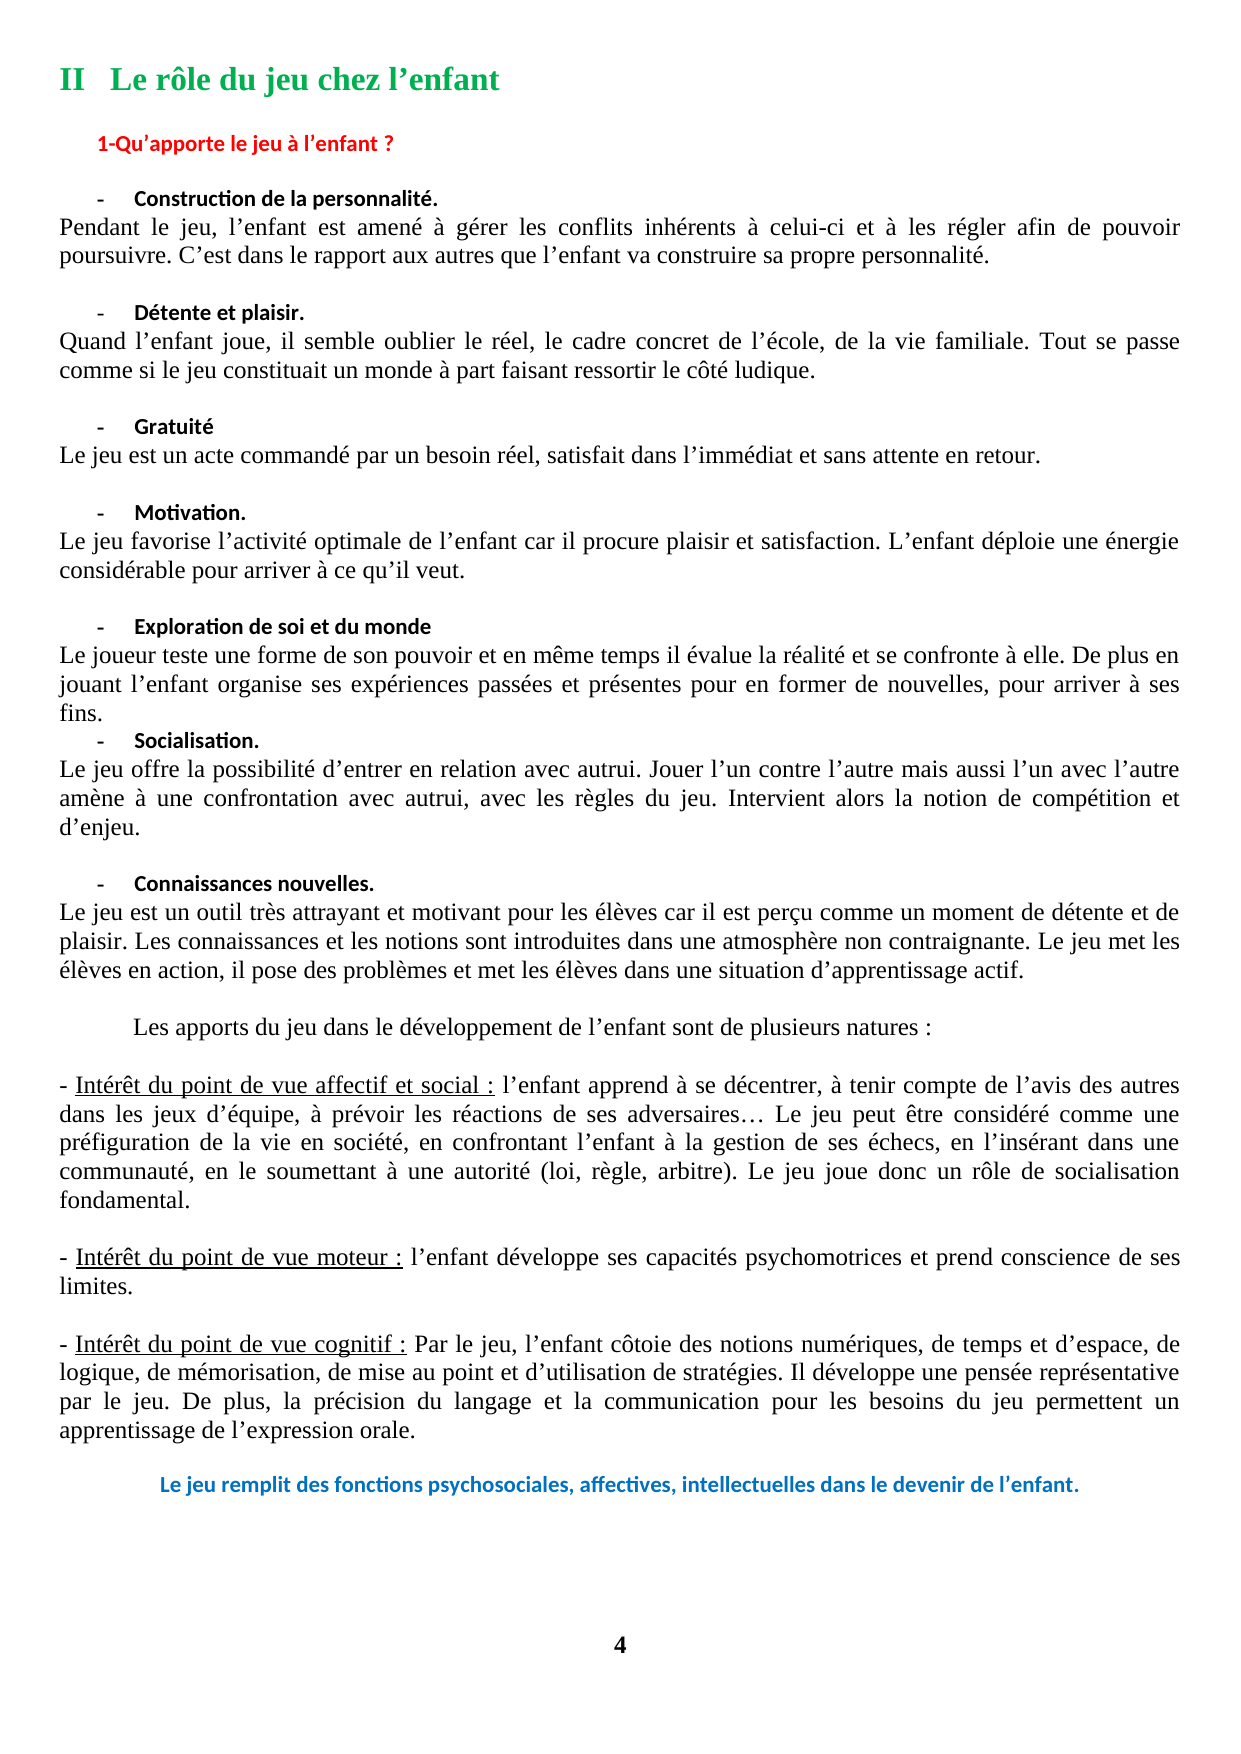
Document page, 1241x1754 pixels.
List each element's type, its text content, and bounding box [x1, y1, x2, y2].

text Quand l’enfant joue, il semble oublier le réel, le cadre concret de l’école, de la vie familiale. Tout se passe comme si le jeu constituait un monde à part faisant ressortir le côté ludique. [59, 326, 1181, 384]
text II Le rôle du jeu chez l’enfant [59, 59, 1181, 97]
list Socialisation. [97, 726, 1181, 754]
text Les apports du jeu dans le développement de l’enfant sont de plusieurs natures : [59, 1012, 1181, 1041]
text - Intérêt du point de vue moteur : l’enfant développe ses capacités psychomotrices et prend conscience de ses limites. [59, 1242, 1181, 1300]
list Gratuité [97, 412, 1181, 440]
list Exploration de soi et du monde [97, 612, 1181, 640]
list Détente et plaisir. [97, 298, 1181, 326]
text - Intérêt du point de vue cognitif : Par le jeu, l’enfant côtoie des notions numériques, de temps et d’espace, de logique, de mémorisation, de mise au point et d’utilisation de stratégies. Il développe une pensée représentative par le jeu. De plus, la précision du langage et la communication pour les besoins du jeu permettent un apprentissage de l’expression orale. [59, 1329, 1181, 1444]
text Le jeu offre la possibilité d’entrer en relation avec autrui. Jouer l’un contre l’autre mais aussi l’un avec l’autre amène à une confrontation avec autrui, avec les règles du jeu. Intervient alors la notion de compétition et d’enjeu. [59, 754, 1181, 841]
text Le jeu favorise l’activité optimale de l’enfant car il procure plaisir et satisfaction. L’enfant déploie une énergie considérable pour arriver à ce qu’il veut. [59, 526, 1181, 583]
text - Intérêt du point de vue affectif et social : l’enfant apprend à se décentrer, à tenir compte de l’avis des autres dans les jeux d’équipe, à prévoir les réactions de ses adversaires… Le jeu peut être considéré comme une préfiguration de la vie en société, en confrontant l’enfant à la gestion de ses échecs, en l’insérant dans une communauté, en le soumettant à une autorité (loi, règle, arbitre). Le jeu joue donc un rôle de socialisation fondamental. [59, 1070, 1181, 1214]
text Le jeu est un acte commandé par un besoin réel, satisfait dans l’immédiat et sans attente en retour. [59, 440, 1181, 469]
list Construction de la personnalité. [97, 184, 1181, 212]
list Motivation. [97, 498, 1181, 526]
list Connaissances nouvelles. [97, 869, 1181, 897]
text Le joueur teste une forme de son pouvoir et en même temps il évalue la réalité et se confronte à elle. De plus en jouant l’enfant organise ses expériences passées et présentes pour en former de nouvelles, pour arriver à ses fins. [59, 640, 1181, 726]
text Pendant le jeu, l’enfant est amené à gérer les conflits inhérents à celui-ci et à les régler afin de pouvoir poursuivre. C’est dans le rapport aux autres que l’enfant va construire sa propre personnalité. [59, 212, 1181, 269]
text Le jeu est un outil très attrayant et motivant pour les élèves car il est perçu comme un moment de détente et de plaisir. Les connaissances et les notions sont introduites dans une atmosphère non contraignante. Le jeu met les élèves en action, il pose des problèmes et met les élèves dans une situation d’apprentissage actif. [59, 897, 1181, 984]
text 4 [59, 1630, 1181, 1659]
text Le jeu remplit des fonctions psychosociales, affectives, intellectuelles dans le devenir de l’enfant. [59, 1470, 1181, 1498]
text 1-Qu’apporte le jeu à l’enfant ? [59, 129, 1181, 157]
